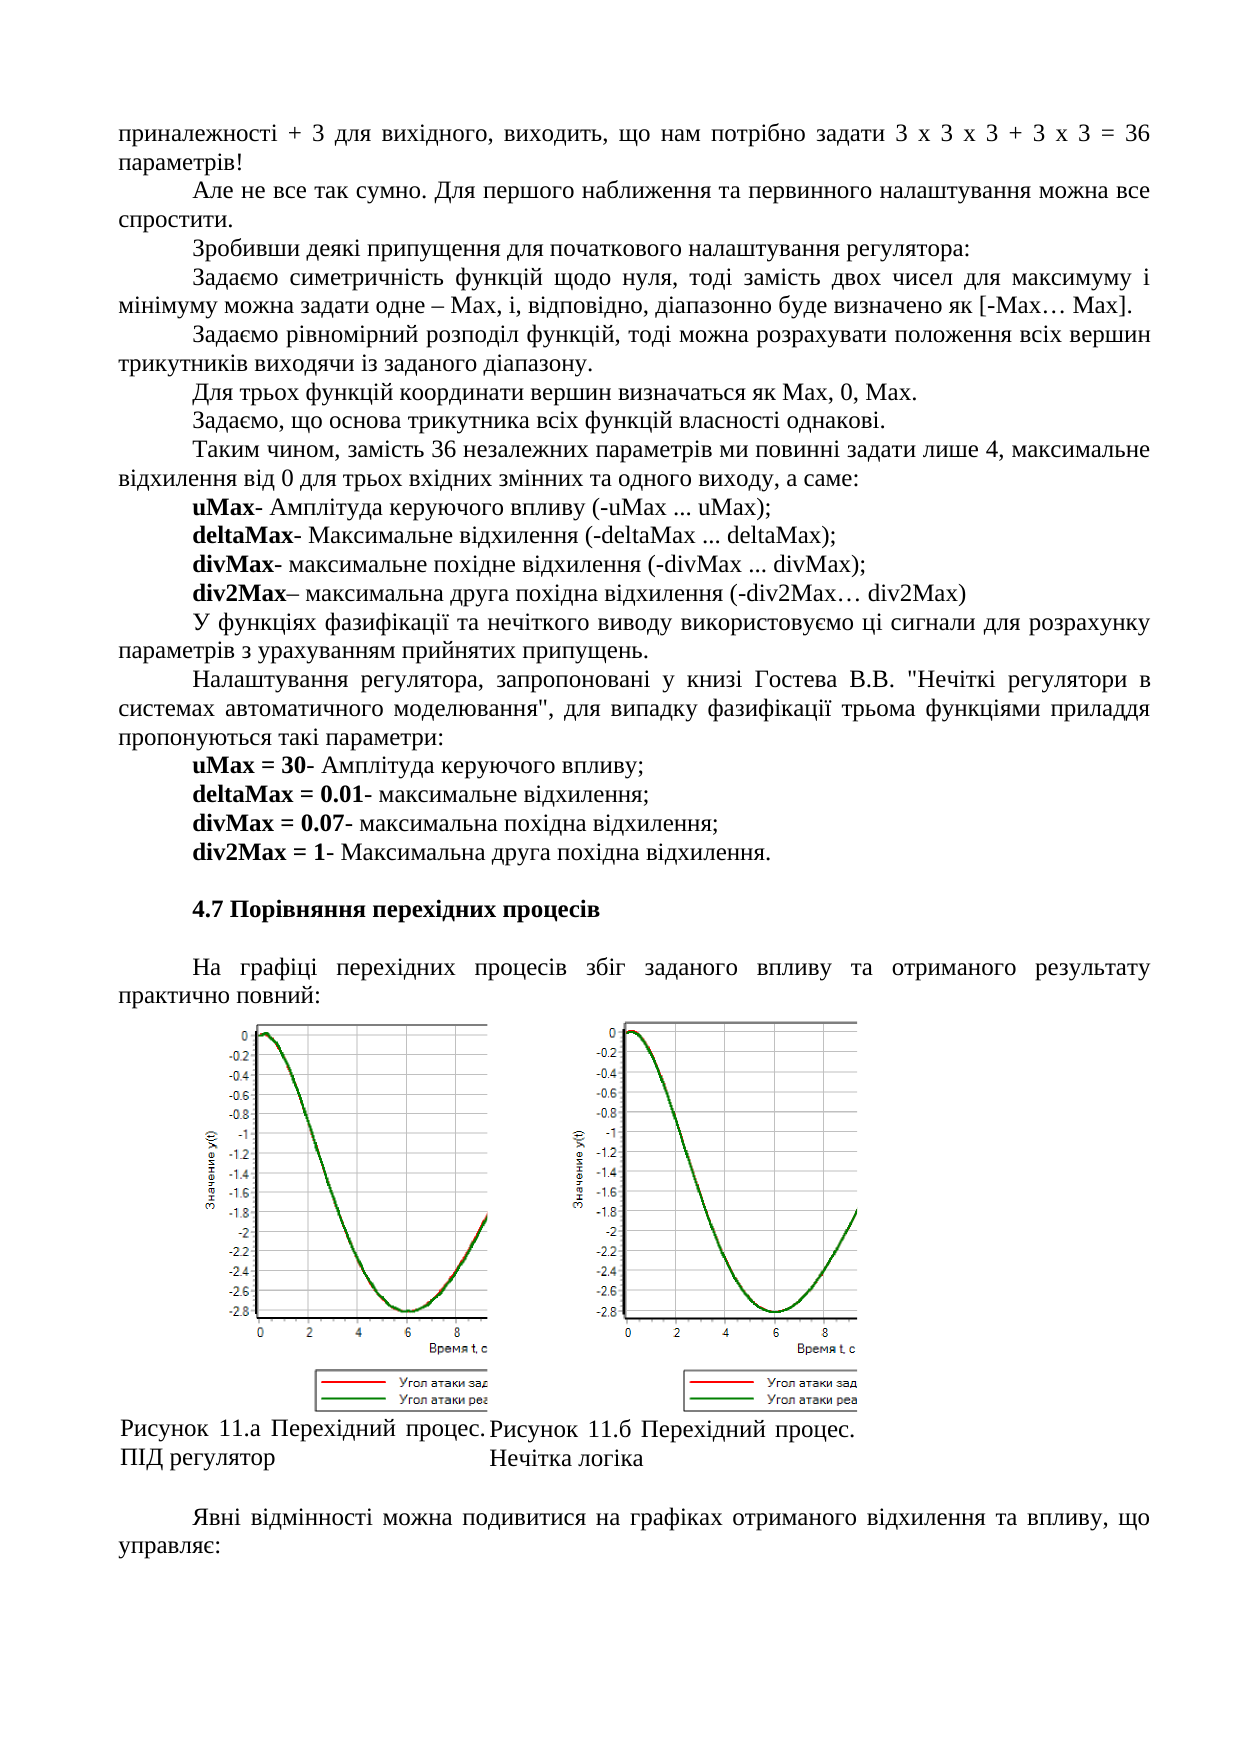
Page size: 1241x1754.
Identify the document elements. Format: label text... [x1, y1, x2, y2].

text divMax- максимальне похідне відхилення (-divMax ... divMax); [118, 549, 1152, 578]
text deltaMax = 0.01- максимальне відхилення; [118, 779, 1152, 808]
table_header Рисунок 11.б Перехідний процес. Нечітка логіка [488, 1009, 857, 1473]
text На графіці перехідних процесів збіг заданого впливу та отриманого результату практично повний: [118, 952, 1152, 1009]
table_header Рисунок 11.а Перехідний процес. ПІД регулятор [118, 1009, 488, 1473]
text div2Max– максимальна друга похідна відхилення (-div2Max… div2Max) [118, 578, 1152, 607]
text uMax = 30- Амплітуда керуючого впливу; [118, 751, 1152, 779]
text Задаємо рівномірний розподіл функцій, тоді можна розрахувати положення всіх вершин трикутників виходячи із заданого діапазону. [118, 319, 1152, 377]
text У функціях фазифікації та нечіткого виводу використовуємо ці сигнали для розрахунку параметрів з урахуванням прийнятих припущень. [118, 607, 1152, 664]
text deltaMax- Максимальне відхилення (-deltaMax ... deltaMax); [118, 521, 1152, 549]
subtitle 4.7 Порівняння перехідних процесів [118, 894, 1152, 923]
picture [563, 1011, 858, 1414]
text Налаштування регулятора, запропоновані у книзі Гостева В.В. "Нечіткі регулятори в системах автоматичного моделювання", для випадку фазифікації трьома функціями приладдя пропонуються такі параметри: [118, 664, 1152, 751]
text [118, 118, 1152, 176]
text Явні відмінності можна подивитися на графіках отриманого відхилення та впливу, що управляє: [118, 1502, 1152, 1559]
text divMax = 0.07- максимальна похідна відхилення; [118, 808, 1152, 837]
text Таким чином, замість 36 незалежних параметрів ми повинні задати лише 4, максимальне відхилення від 0 для трьох вхідних змінних та одного виходу, а саме: [118, 434, 1152, 492]
text Зробивши деякі припущення для початкового налаштування регулятора: [118, 233, 1152, 262]
text Задаємо симетричність функцій щодо нуля, тоді замість двох чисел для максимуму і мінімуму можна задати одне – Мах, і, відповідно, діапазонно буде визначено як [-Мах… Мах]. [118, 262, 1152, 319]
text Але не все так сумно. Для першого наближення та первинного налаштування можна все спростити. [118, 176, 1152, 233]
picture [193, 1011, 488, 1414]
text uMax- Амплітуда керуючого впливу (-uMax ... uMax); [118, 492, 1152, 521]
text Для трьох функцій координати вершин визначаться як Max, 0, Max. [118, 377, 1152, 406]
text div2Max = 1- Максимальна друга похідна відхилення. [118, 837, 1152, 866]
text Задаємо, що основа трикутника всіх функцій власності однакові. [118, 406, 1152, 434]
